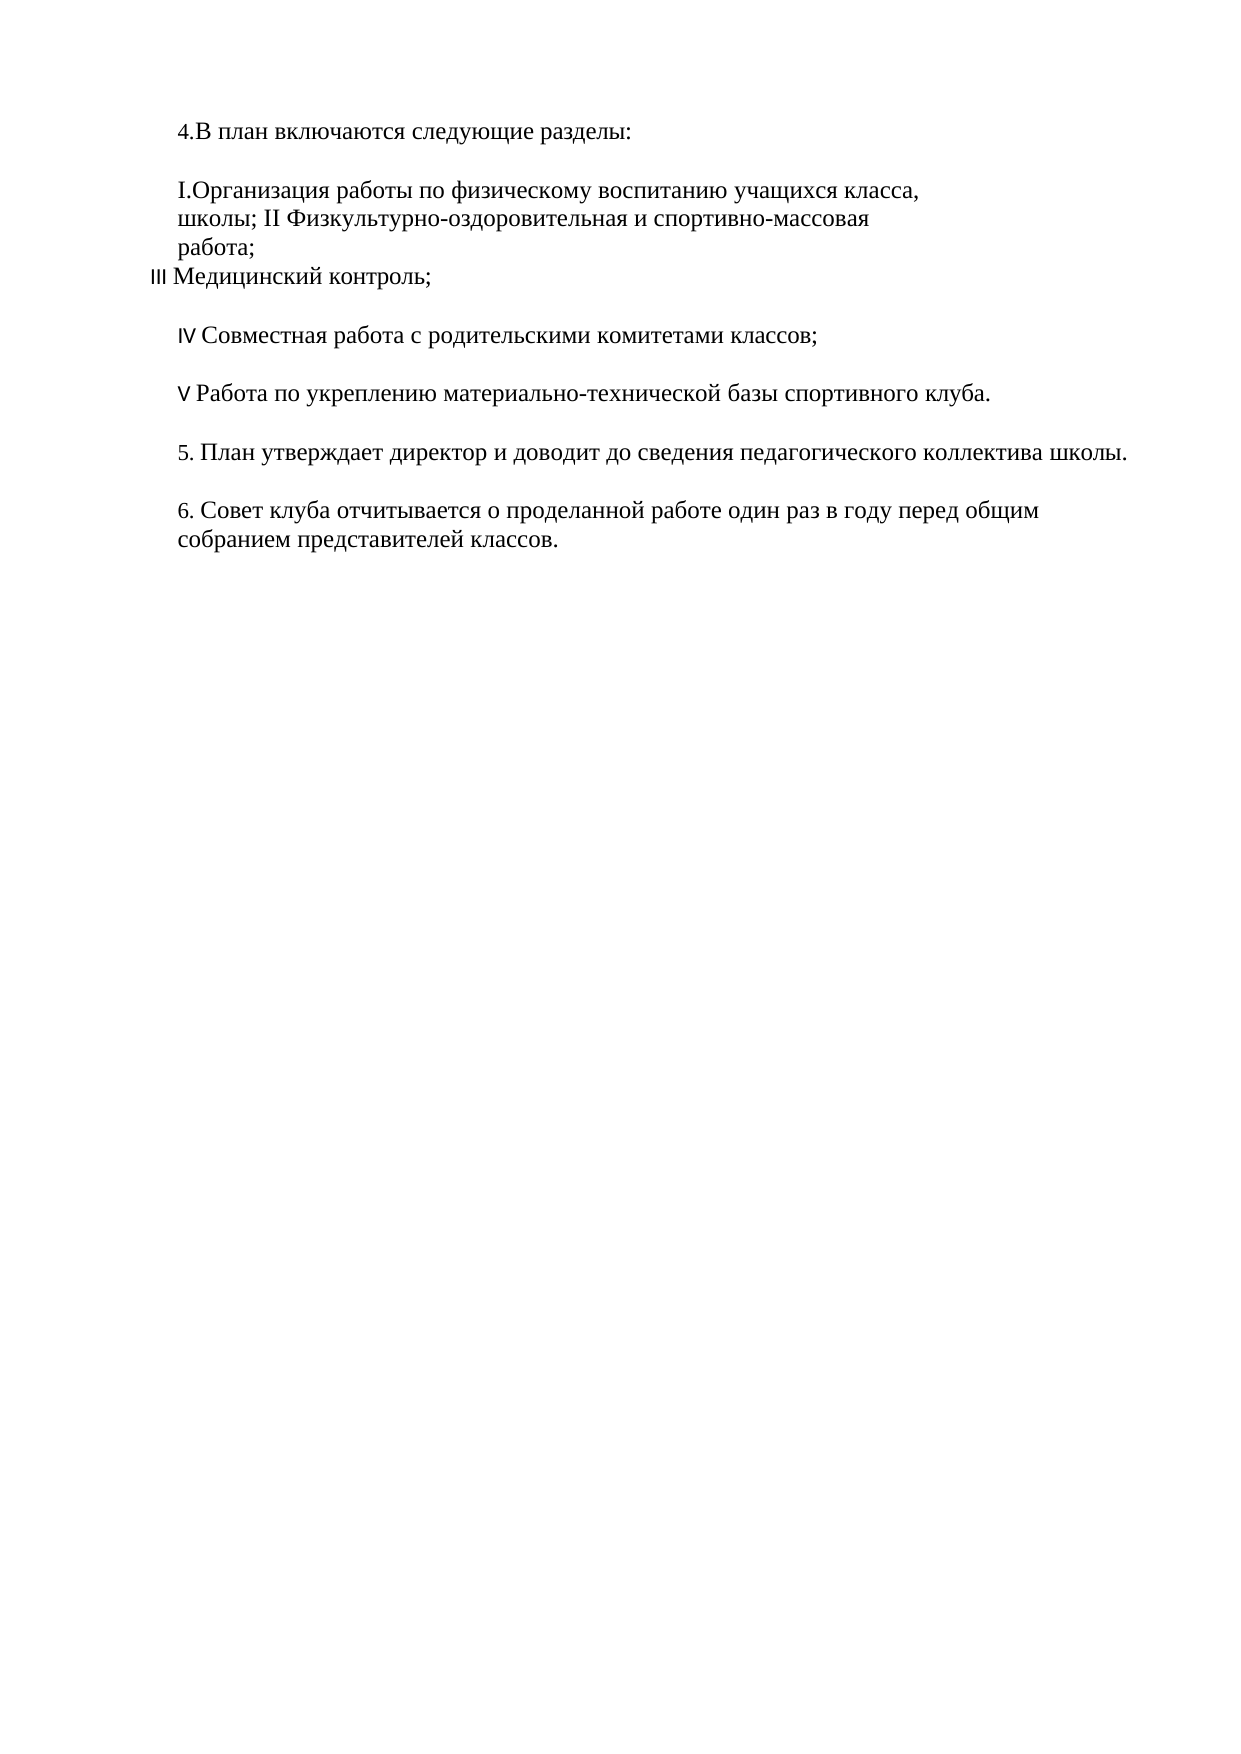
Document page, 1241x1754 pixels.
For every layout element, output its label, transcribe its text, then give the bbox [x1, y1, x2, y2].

list Совет клуба отчитывается о проделанной работе один раз в году перед общим собранием представителей классов. [177, 495, 1090, 553]
list В план включаются следующие разделы: [177, 116, 1196, 145]
list Работа по укреплению материально-технической базы спортивного клуба. [177, 378, 1196, 408]
text I.Организация работы по физическому воспитанию учащихся класса, школы; II Физкультурно-оздоровительная и спортивно-массовая работа; [177, 175, 934, 261]
list Медицинский контроль; [150, 261, 1196, 290]
list План утверждает директор и доводит до сведения педагогического коллектива школы. [177, 437, 1196, 466]
list Совместная работа с родительскими комитетами классов; [177, 320, 1196, 349]
